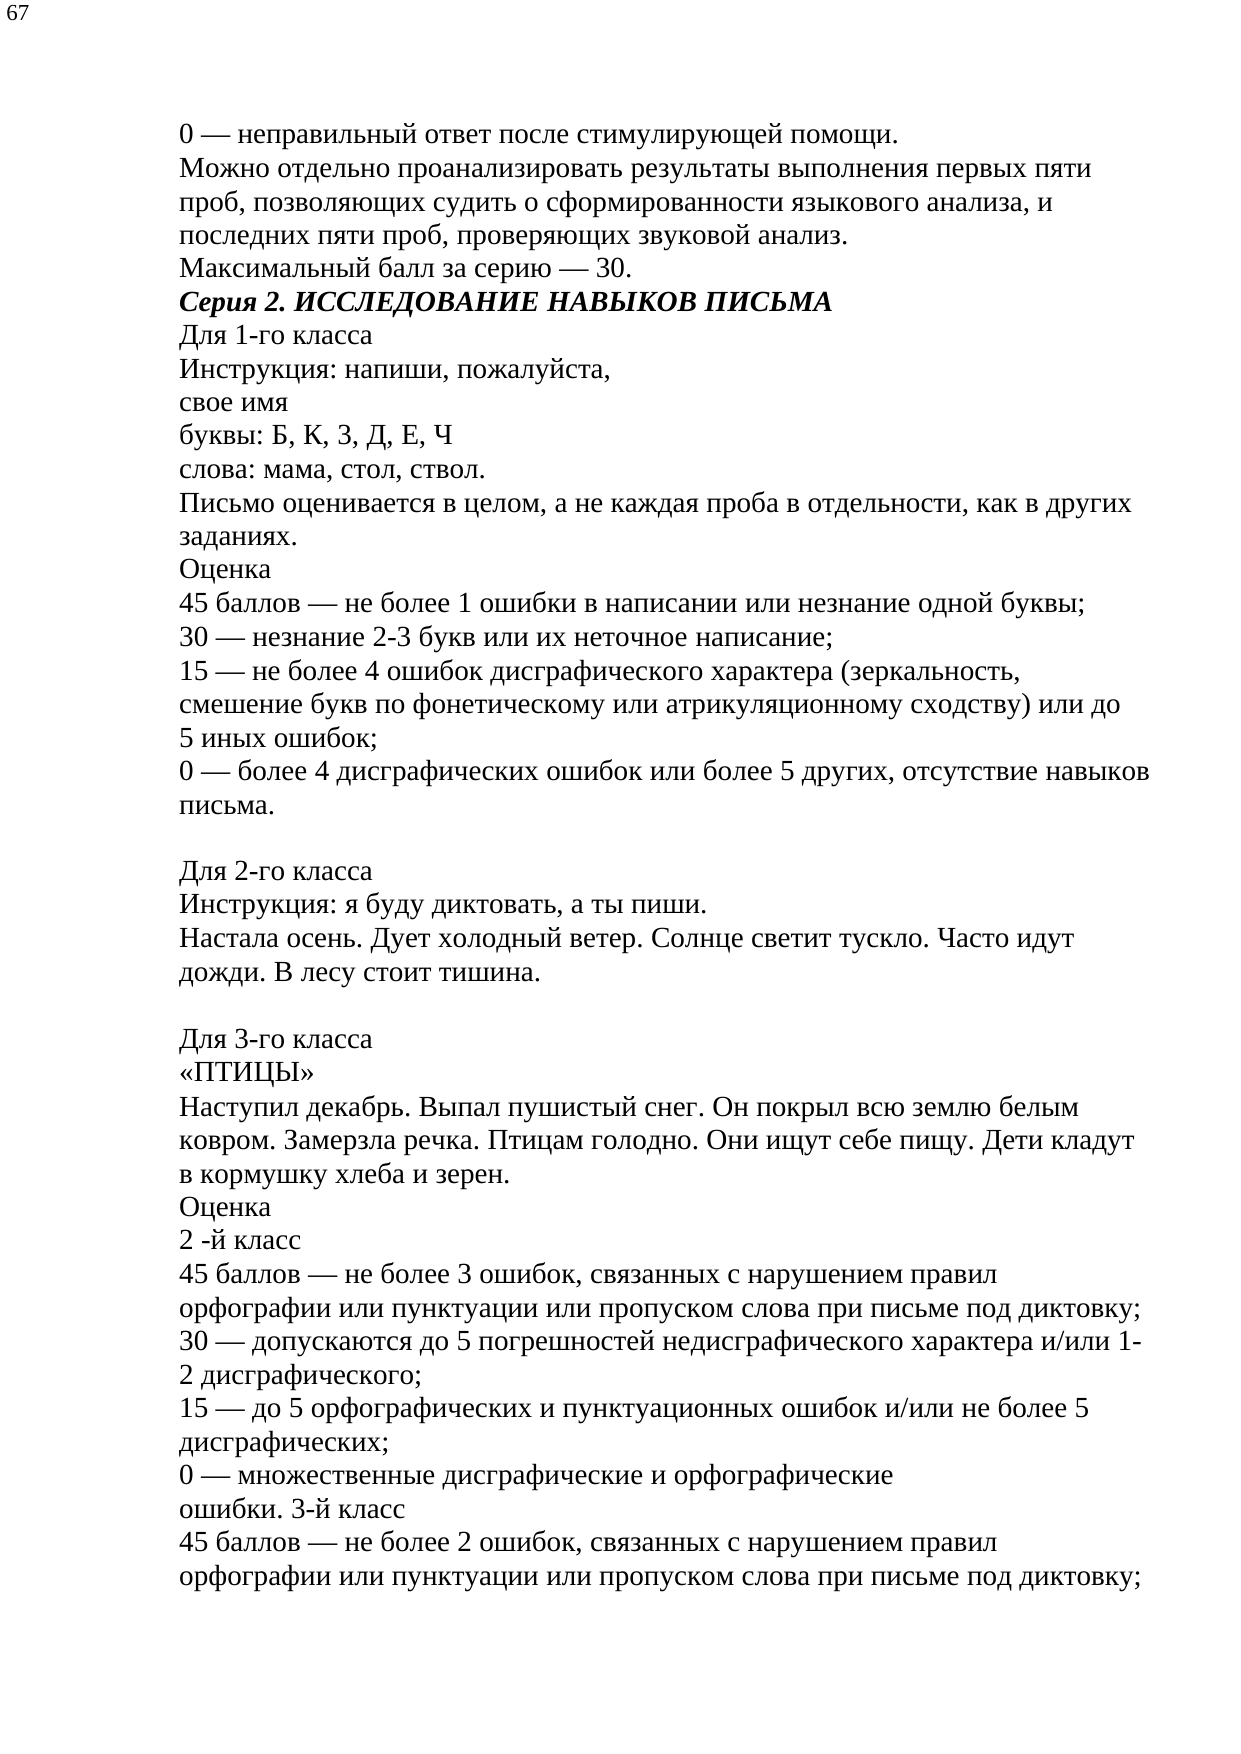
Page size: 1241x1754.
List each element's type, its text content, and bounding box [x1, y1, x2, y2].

text слова: мама, стол, ствол. [179, 451, 1169, 485]
text Для 1-го класса [179, 318, 1169, 351]
text 0 — неправильный ответ после стимулирующей помощи. [179, 117, 1169, 150]
text 0 — более 4 дисграфических ошибок или более 5 других, отсутствие навыков письма. [179, 753, 1169, 820]
text 2 -й класс [179, 1223, 1169, 1256]
text Наступил декабрь. Выпал пушистый снег. Он покрыл всю землю белым ковром. Замерзла речка. Птицам голодно. Они ищут себе пищу. Дети кладут в кормушку хлеба и зерен. [179, 1089, 1137, 1189]
text 15 — не более 4 ошибок дисграфического характера (зеркальность, смешение букв по фонетическому или атрикуляционному сходству) или до 5 иных ошибок; [179, 653, 1142, 753]
text 45 баллов — не более 1 ошибки в написании или незнание одной буквы; 30 — незнание 2-3 букв или их неточное написание; [179, 586, 1107, 653]
text Инструкция: я буду диктовать, а ты пиши. [179, 887, 1169, 921]
text буквы: Б, К, 3, Д, Е, Ч [179, 418, 1169, 451]
text 0 — множественные дисграфические и орфографические ошибки. 3-й класс [179, 1457, 1004, 1524]
text Оценка [179, 552, 1169, 586]
text Для 3-го класса [179, 1021, 1169, 1055]
text Инструкция: напиши, пожалуйста, свое имя [179, 351, 613, 418]
text 45 баллов — не более 3 ошибок, связанных с нарушением правил орфографии или пунктуации или пропуском слова при письме под диктовку; 30 — допускаются до 5 погрешностей недисграфического характера и/или 1- 2 дисграфического; [179, 1256, 1144, 1390]
subtitle Серия 2. ИССЛЕДОВАНИЕ НАВЫКОВ ПИСЬМА [179, 284, 1169, 318]
text 15 — до 5 орфографических и пунктуационных ошибок и/или не более 5 дисграфических; [179, 1390, 1169, 1457]
text Оценка [179, 1189, 1169, 1223]
text Максимальный балл за серию — 30. [179, 251, 1169, 284]
text «ПТИЦЫ» [179, 1055, 1169, 1089]
text Письмо оценивается в целом, а не каждая проба в отдельности, как в других заданиях. [179, 485, 1169, 552]
text Можно отдельно проанализировать результаты выполнения первых пяти проб, позволяющих судить о сформированности языкового анализа, и последних пяти проб, проверяющих звуковой анализ. [179, 150, 1107, 251]
text 45 баллов — не более 2 ошибок, связанных с нарушением правил орфографии или пунктуации или пропуском слова при письме под диктовку; [179, 1524, 1143, 1592]
text Для 2-го класса [179, 853, 1169, 887]
text Настала осень. Дует холодный ветер. Солнце светит тускло. Часто идут дожди. В лесу стоит тишина. [179, 921, 1151, 988]
